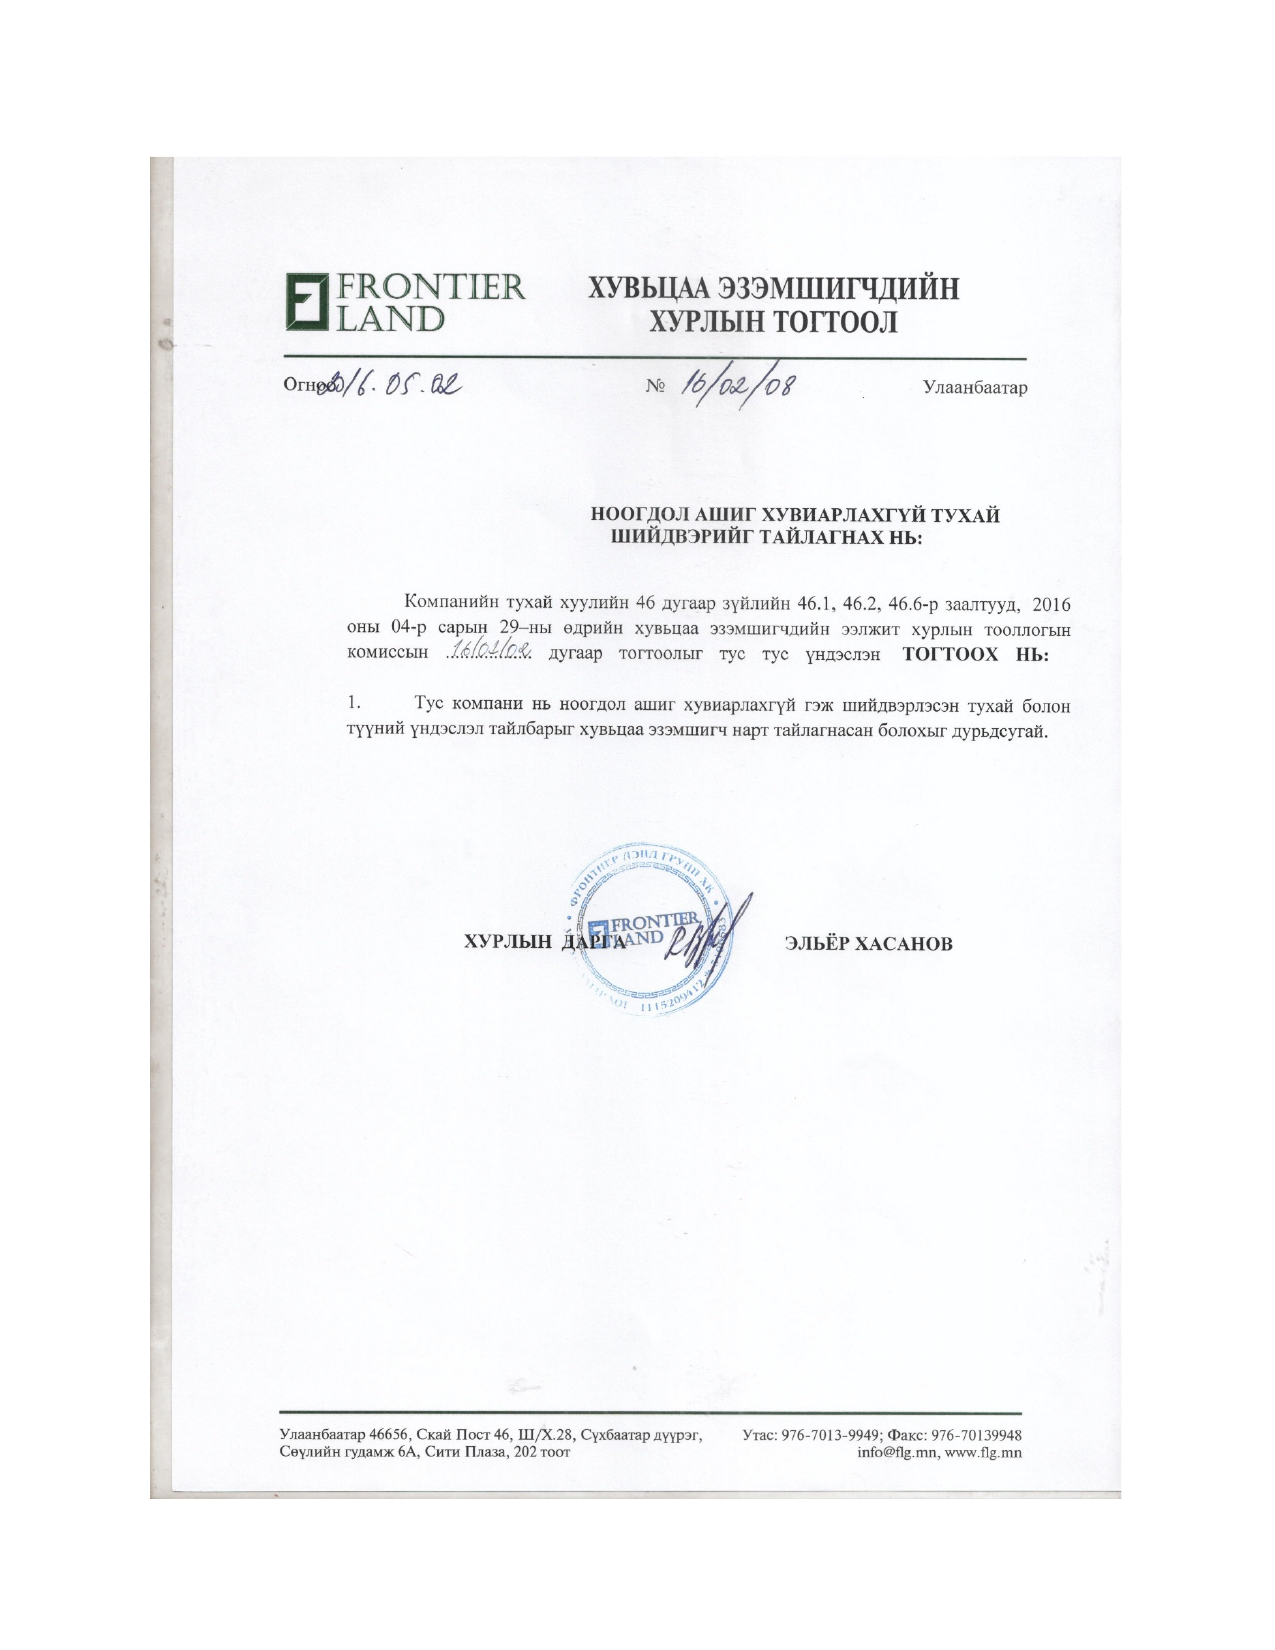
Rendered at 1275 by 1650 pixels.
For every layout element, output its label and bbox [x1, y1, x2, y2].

picture [150, 150, 1122, 1499]
